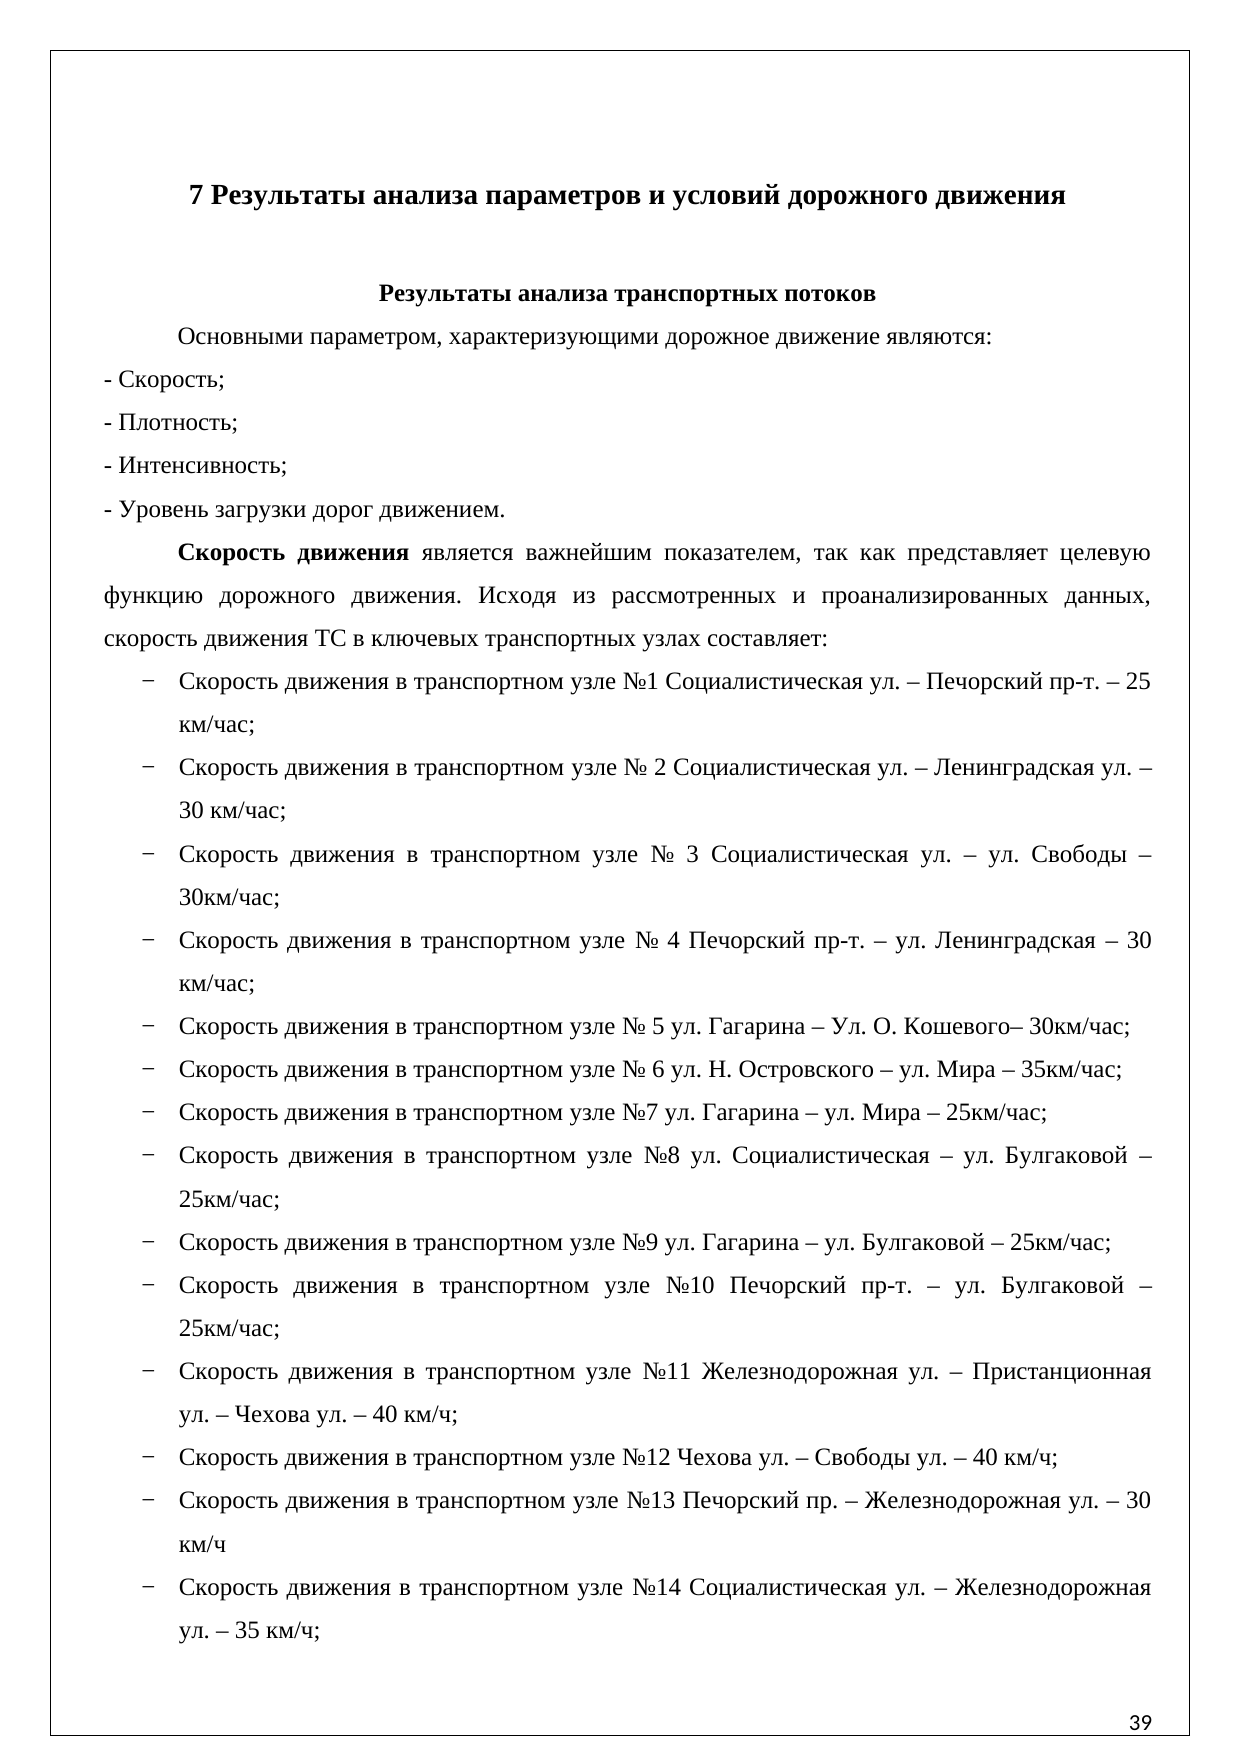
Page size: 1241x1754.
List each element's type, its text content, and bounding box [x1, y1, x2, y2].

list Скорость движения в транспортном узле № 6 ул. Н. Островского – ул. Мира – 35км/час; [141, 1054, 1152, 1083]
list Скорость движения в транспортном узле №10 Печорский пр-т. – ул. Булгаковой – 25км/час; [141, 1270, 1152, 1342]
list Скорость движения в транспортном узле №13 Печорский пр. – Железнодорожная ул. – 30 км/ч [141, 1486, 1152, 1557]
text - Уровень загрузки дорог движением. [103, 494, 1152, 522]
list Скорость движения в транспортном узле №9 ул. Гагарина – ул. Булгаковой – 25км/час; [141, 1227, 1152, 1256]
list Скорость движения в транспортном узле №8 ул. Социалистическая – ул. Булгаковой – 25км/час; [141, 1141, 1152, 1212]
text Основными параметром, характеризующими дорожное движение являются: [103, 321, 1152, 350]
list Скорость движения в транспортном узле №11 Железнодорожная ул. – Пристанционная ул. – Чехова ул. – 40 км/ч; [141, 1356, 1152, 1428]
list Скорость движения в транспортном узле №12 Чехова ул. – Свободы ул. – 40 км/ч; [141, 1442, 1152, 1471]
list Скорость движения в транспортном узле № 3 Социалистическая ул. – ул. Свободы – 30км/час; [141, 839, 1152, 911]
list Скорость движения в транспортном узле № 2 Социалистическая ул. – Ленинградская ул. – 30 км/час; [141, 752, 1152, 824]
text Результаты анализа транспортных потоков [103, 278, 1152, 307]
list Скорость движения в транспортном узле № 5 ул. Гагарина – Ул. О. Кошевого– 30км/час; [141, 1011, 1152, 1040]
list Скорость движения в транспортном узле №14 Социалистическая ул. – Железнодорожная ул. – 35 км/ч; [141, 1572, 1152, 1644]
text 7 Результаты анализа параметров и условий дорожного движения [103, 177, 1152, 211]
text - Плотность; [103, 407, 1152, 436]
text - Скорость; [103, 364, 1152, 393]
list Скорость движения в транспортном узле № 4 Печорский пр-т. – ул. Ленинградская – 30 км/час; [141, 925, 1152, 997]
list Скорость движения в транспортном узле №7 ул. Гагарина – ул. Мира – 25км/час; [141, 1097, 1152, 1126]
text - Интенсивность; [103, 451, 1152, 479]
list Скорость движения в транспортном узле №1 Социалистическая ул. – Печорский пр-т. – 25 км/час; [141, 666, 1152, 738]
text Скорость движения является важнейшим показателем, так как представляет целевую функцию дорожного движения. Исходя из рассмотренных и проанализированных данных, скорость движения ТС в ключевых транспортных узлах составляет: [103, 537, 1152, 652]
